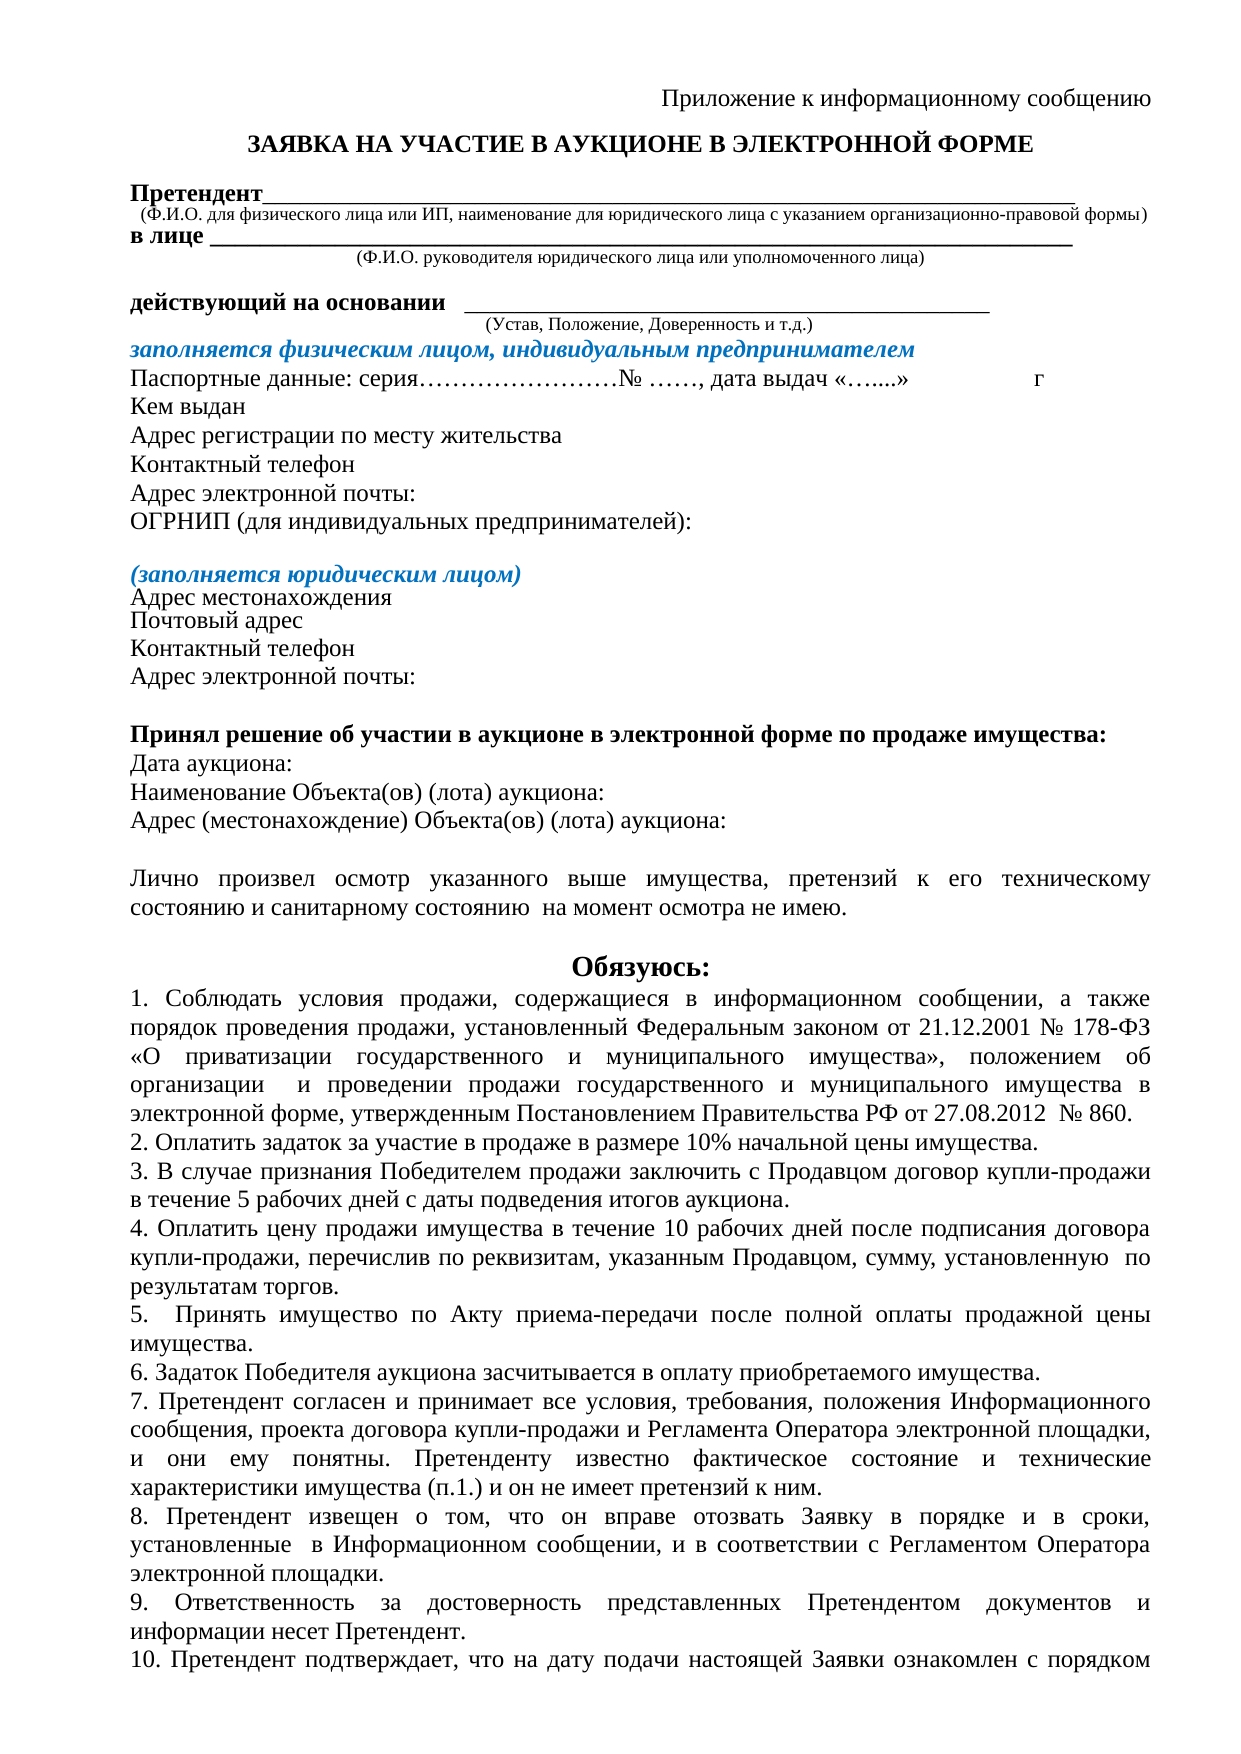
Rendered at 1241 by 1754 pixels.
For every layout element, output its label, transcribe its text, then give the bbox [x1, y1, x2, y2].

text Контактный телефон [130, 633, 1152, 661]
text Адрес электронной почты: [130, 661, 1152, 690]
text 4. Оплатить цену продажи имущества в течение 10 рабочих дней после подписания договора купли-продажи, перечислив по реквизитам, указанным Продавцом, сумму, установленную по результатам торгов. [130, 1213, 1152, 1299]
text 5. Принять имущество по Акту приема-передачи после полной оплаты продажной цены имущества. [130, 1299, 1152, 1357]
text Приложение к информационному сообщению [130, 83, 1152, 111]
text Наименование Объекта(ов) (лота) аукциона: [130, 777, 1152, 805]
text (заполняется юридическим лицом) [130, 564, 1152, 587]
text Почтовый адрес [130, 610, 1152, 633]
text 9. Ответственность за достоверность представленных Претендентом документов и информации несет Претендент. [130, 1587, 1152, 1644]
text 2. Оплатить задаток за участие в продаже в размере 10% начальной цены имущества. [130, 1127, 1152, 1156]
text 1. Соблюдать условия продажи, содержащиеся в информационном сообщении, а также порядок проведения продажи, установленный Федеральным законом от 21.12.2001 № 178-ФЗ «О приватизации государственного и муниципального имущества», положением об организации и проведении продажи государственного и муниципального имущества в электронной форме, утвержденным Постановлением Правительства РФ от 27.08.2012 № 860. [130, 983, 1152, 1127]
text Дата аукциона: [130, 748, 1152, 777]
text Кем выдан [130, 391, 1152, 420]
text заполняется физическим лицом, индивидуальным предпринимателем [130, 334, 1152, 363]
text Адрес (местонахождение) Объекта(ов) (лота) аукциона: [130, 805, 1151, 834]
text Адрес электронной почты: [130, 478, 1152, 506]
text ЗАЯВКА НА УЧАСТИЕ В АУКЦИОНЕ В ЭЛЕКТРОННОЙ ФОРМЕ [130, 134, 1152, 157]
text Паспортные данные: серия……………………№ ……, дата выдач «…....» г [130, 363, 1152, 391]
text Адрес местонахождения [130, 587, 1152, 610]
text ОГРНИП (для индивидуальных предпринимателей): [130, 506, 1152, 535]
text Обязуюсь: [130, 949, 1152, 983]
text 3. В случае признания Победителем продажи заключить с Продавцом договор купли-продажи в течение 5 рабочих дней с даты подведения итогов аукциона. [130, 1156, 1152, 1213]
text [130, 1644, 1152, 1673]
text (Ф.И.О. для физического лица или ИП, наименование для юридического лица с указанием организационно-правовой формы) [130, 206, 1152, 224]
text 8. Претендент извещен о том, что он вправе отозвать Заявку в порядке и в сроки, установленные в Информационном сообщении, и в соответствии с Регламентом Оператора электронной площадки. [130, 1501, 1152, 1587]
text действующий на основании __________________________________________ [130, 291, 1152, 316]
text Принял решение об участии в аукционе в электронной форме по продаже имущества: [130, 719, 1151, 748]
text Претендент_________________________________________________________________ [130, 182, 1152, 206]
text 7. Претендент согласен и принимает все условия, требования, положения Информационного сообщения, проекта договора купли-продажи и Регламента Оператора электронной площадки, и они ему понятны. Претенденту известно фактическое состояние и технические характеристики имущества (п.1.) и он не имеет претензий к ним. [130, 1386, 1152, 1501]
text Адрес регистрации по месту жительства [130, 420, 1152, 449]
text (Устав, Положение, Доверенность и т.д.) [130, 316, 1152, 334]
text (Ф.И.О. руководителя юридического лица или уполномоченного лица) [130, 249, 1152, 267]
text Лично произвел осмотр указанного выше имущества, претензий к его техническому состоянию и санитарному состоянию на момент осмотра не имею. [130, 863, 1151, 921]
text 6. Задаток Победителя аукциона засчитывается в оплату приобретаемого имущества. [130, 1357, 1152, 1386]
text Контактный телефон [130, 449, 1152, 478]
text в лице _____________________________________________________________________ [130, 224, 1152, 249]
